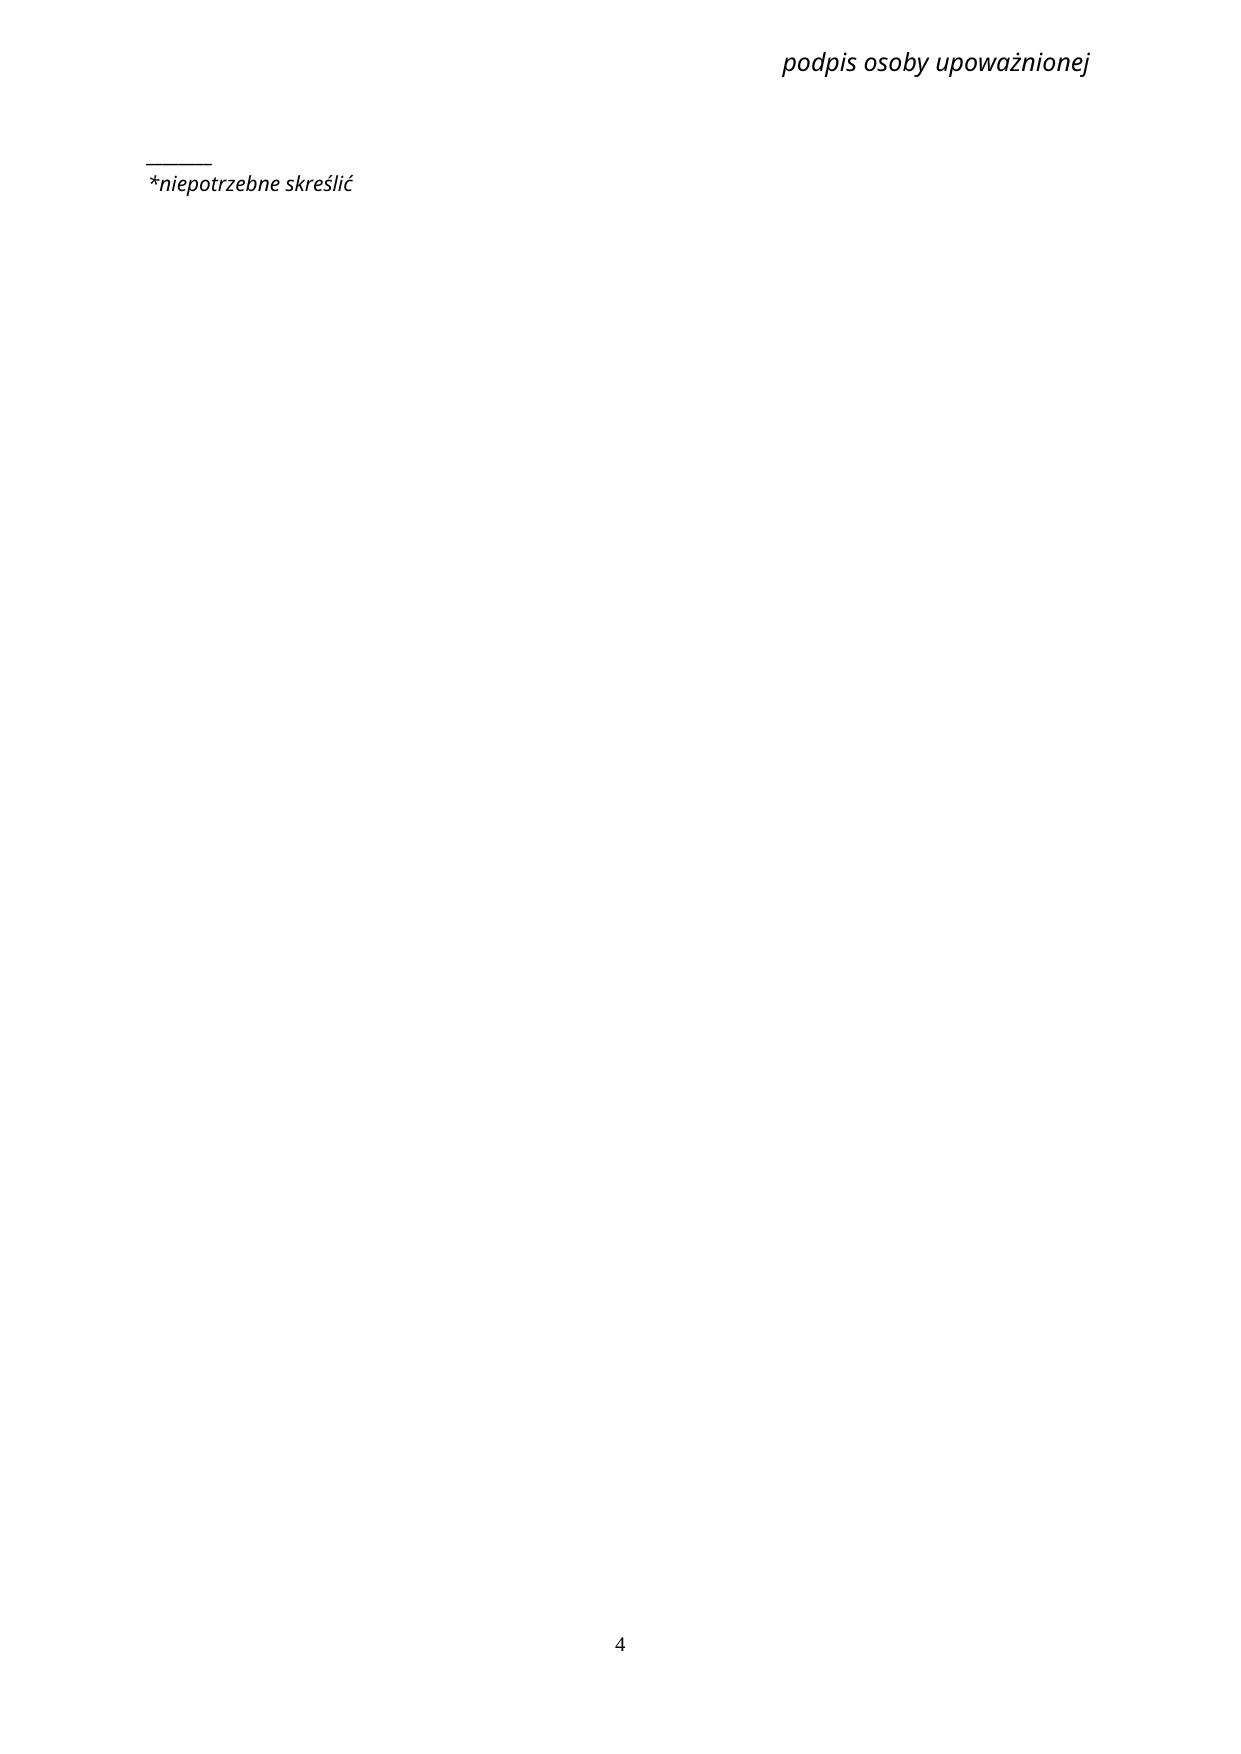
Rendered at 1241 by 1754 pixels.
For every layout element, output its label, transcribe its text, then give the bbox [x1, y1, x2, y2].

text ________ [148, 140, 1093, 169]
text podpis osoby upoważnionej [185, 44, 1093, 78]
text *niepotrzebne skreślić [148, 169, 1093, 197]
